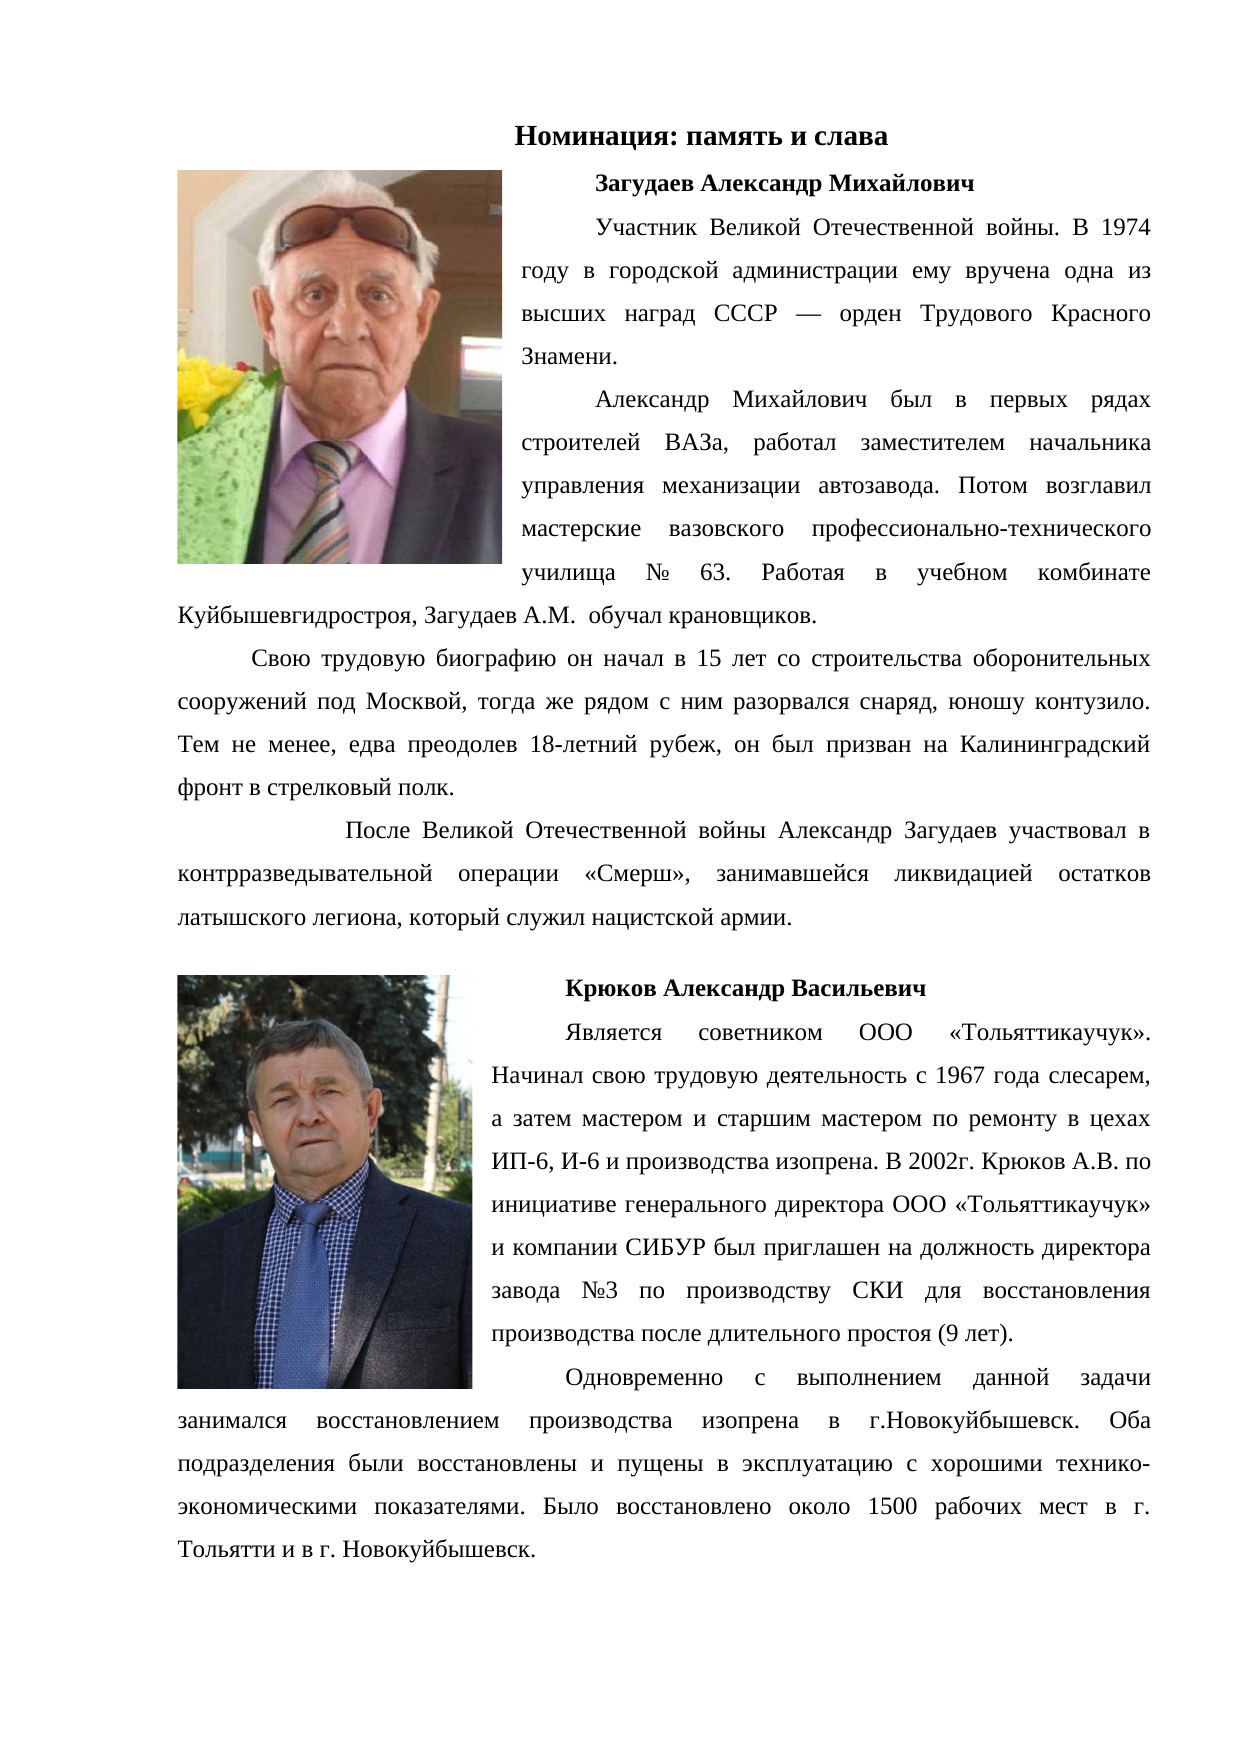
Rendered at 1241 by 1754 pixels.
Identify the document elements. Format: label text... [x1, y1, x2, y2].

text Участник Великой Отечественной войны. В 1974 году в городской администрации ему вручена одна из высших наград СССР — орден Трудового Красного Знамени. [503, 212, 1152, 370]
text Загудаев Александр Михайлович [177, 168, 1152, 197]
text Номинация: память и слава [177, 118, 1152, 152]
text Свою трудовую биографию он начал в 15 лет со строительства оборонительных сооружений под Москвой, тогда же рядом с ним разорвался снаряд, юношу контузило. Тем не менее, едва преодолев 18-летний рубеж, он был призван на Калининградский фронт в стрелковый полк. [177, 643, 1152, 801]
text После Великой Отечественной войны Александр Загудаев участвовал в контрразведывательной операции «Смерш», занимавшейся ликвидацией остатков латышского легиона, который служил нацистской армии. [177, 815, 1152, 930]
picture [177, 975, 473, 1389]
text Является советником ООО «Тольяттикаучук». Начинал свою трудовую деятельность с 1967 года слесарем, а затем мастером и старшим мастером по ремонту в цехах ИП-6, И-6 и производства изопрена. В 2002г. Крюков А.В. по инициативе генерального директора ООО «Тольяттикаучук» и компании СИБУР был приглашен на должность директора завода №3 по производству СКИ для восстановления производства после длительного простоя (9 лет). [473, 1017, 1152, 1347]
text Крюков Александр Васильевич [177, 973, 1152, 1002]
picture [177, 170, 503, 564]
text Александр Михайлович был в первых рядах строителей ВАЗа, работал заместителем начальника управления механизации автозавода. Потом возглавил мастерские вазовского профессионально-технического училища № 63. Работая в учебном комбинате Куйбышевгидростроя, Загудаев А.М. обучал крановщиков. [177, 384, 1152, 628]
text Одновременно с выполнением данной задачи занимался восстановлением производства изопрена в г.Новокуйбышевск. Оба подразделения были восстановлены и пущены в эксплуатацию с хорошими технико-экономическими показателями. Было восстановлено около 1500 рабочих мест в г. Тольятти и в г. Новокуйбышевск. [177, 1362, 1152, 1563]
